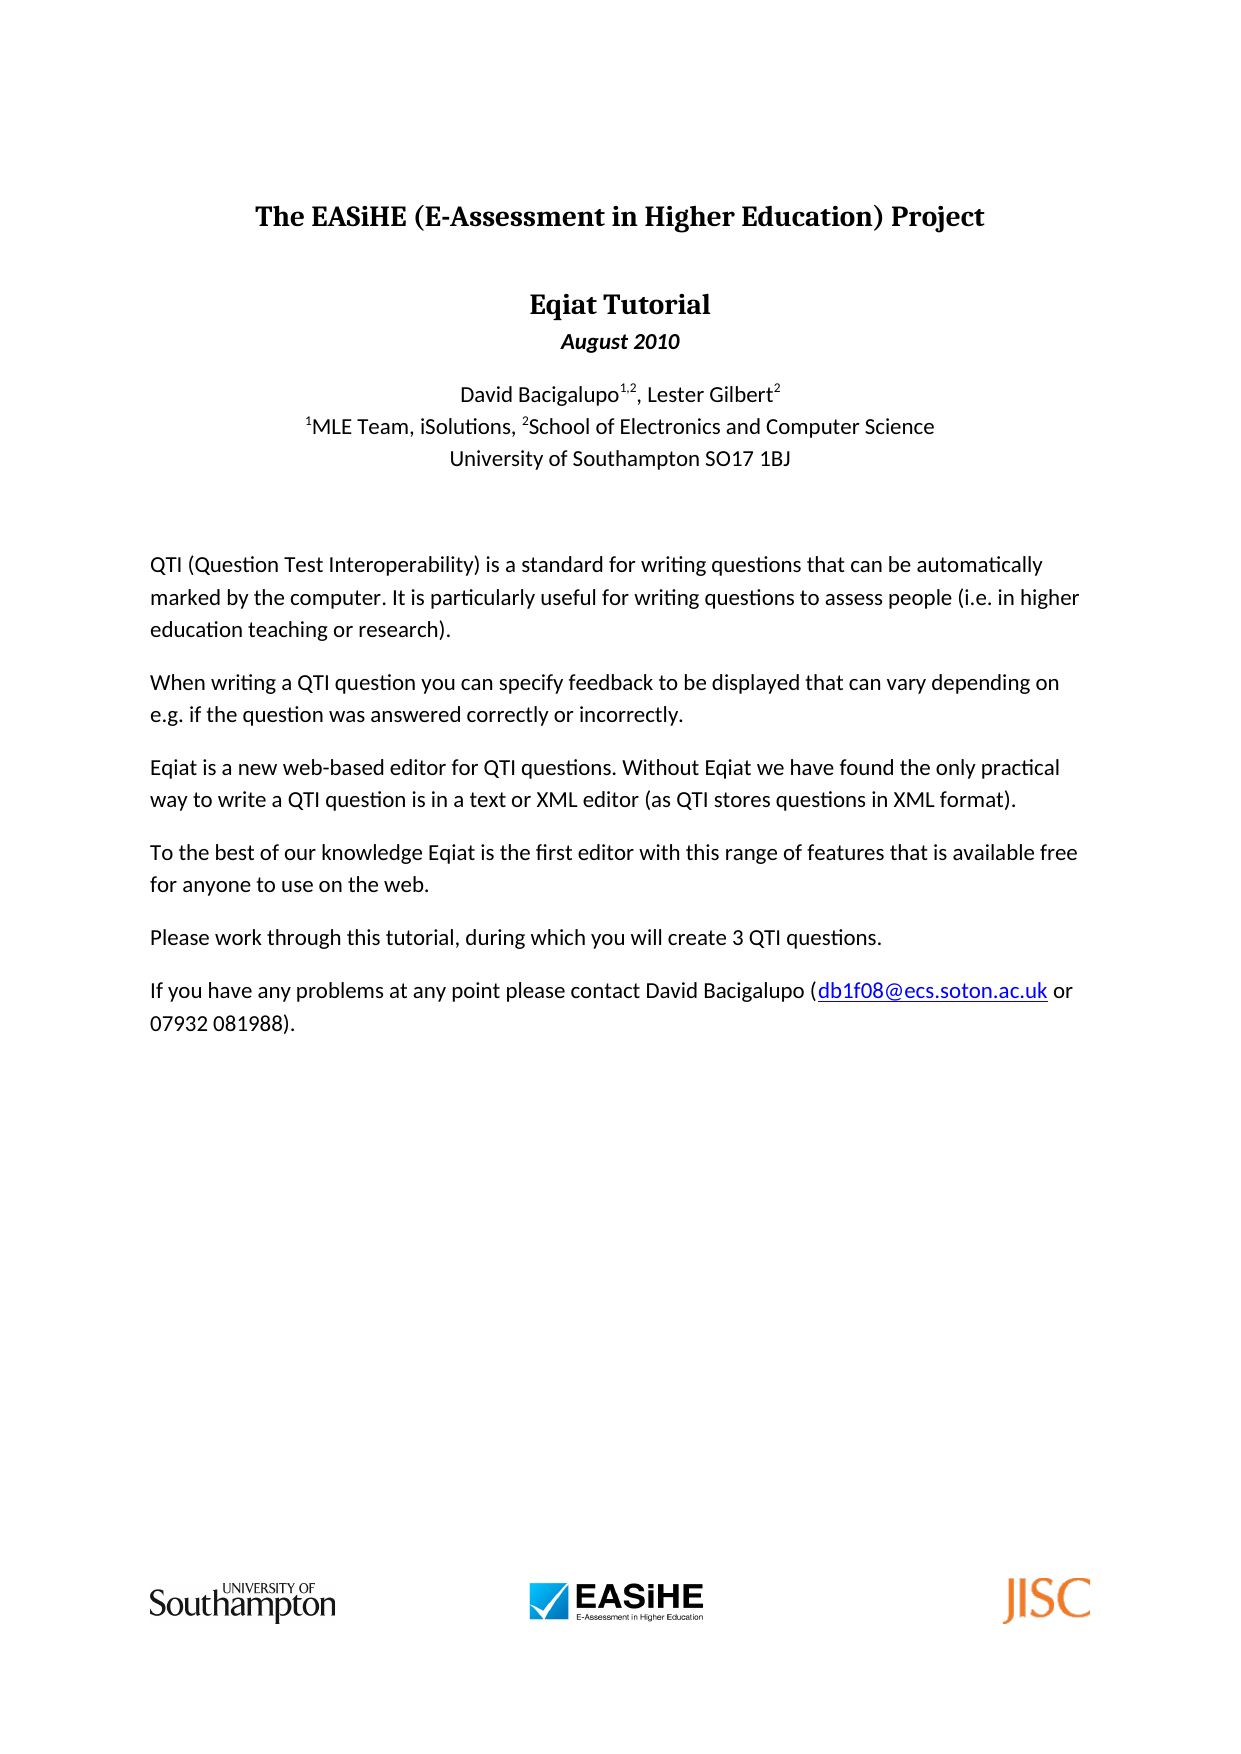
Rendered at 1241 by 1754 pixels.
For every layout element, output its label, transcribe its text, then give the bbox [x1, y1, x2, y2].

picture [150, 1583, 336, 1624]
subtitle Eqiat Tutorial [150, 288, 1090, 322]
text QTI (Question Test Interoperability) is a standard for writing questions that can be automatically marked by the computer. It is particularly useful for writing questions to assess people (i.e. in higher education teaching or research). [150, 551, 1090, 643]
text David Bacigalupo1,2, Lester Gilbert2 1MLE Team, iSolutions, 2School of Electronics and Computer Science University of Southampton SO17 1BJ [150, 380, 1090, 472]
text To the best of our knowledge Eqiat is the first editor with this range of features that is available free for anyone to use on the web. [150, 838, 1090, 898]
text When writing a QTI question you can specify feedback to be displayed that can vary depending on e.g. if the question was answered correctly or incorrectly. [150, 668, 1090, 728]
picture [525, 1581, 710, 1624]
text August 2010 [150, 327, 1090, 355]
text Eqiat is a new web-based editor for QTI questions. Without Eqiat we have found the only practical way to write a QTI question is in a text or XML editor (as QTI stores questions in XML format). [150, 753, 1090, 813]
text Please work through this tutorial, during which you will create 3 QTI questions. [150, 923, 1090, 952]
subtitle The EASiHE (E-Assessment in Higher Education) Project [150, 200, 1090, 233]
picture [1002, 1578, 1091, 1624]
text If you have any problems at any point please contact David Bacigalupo (db1f08@ecs.soton.ac.uk or 07932 081988). [150, 977, 1090, 1037]
